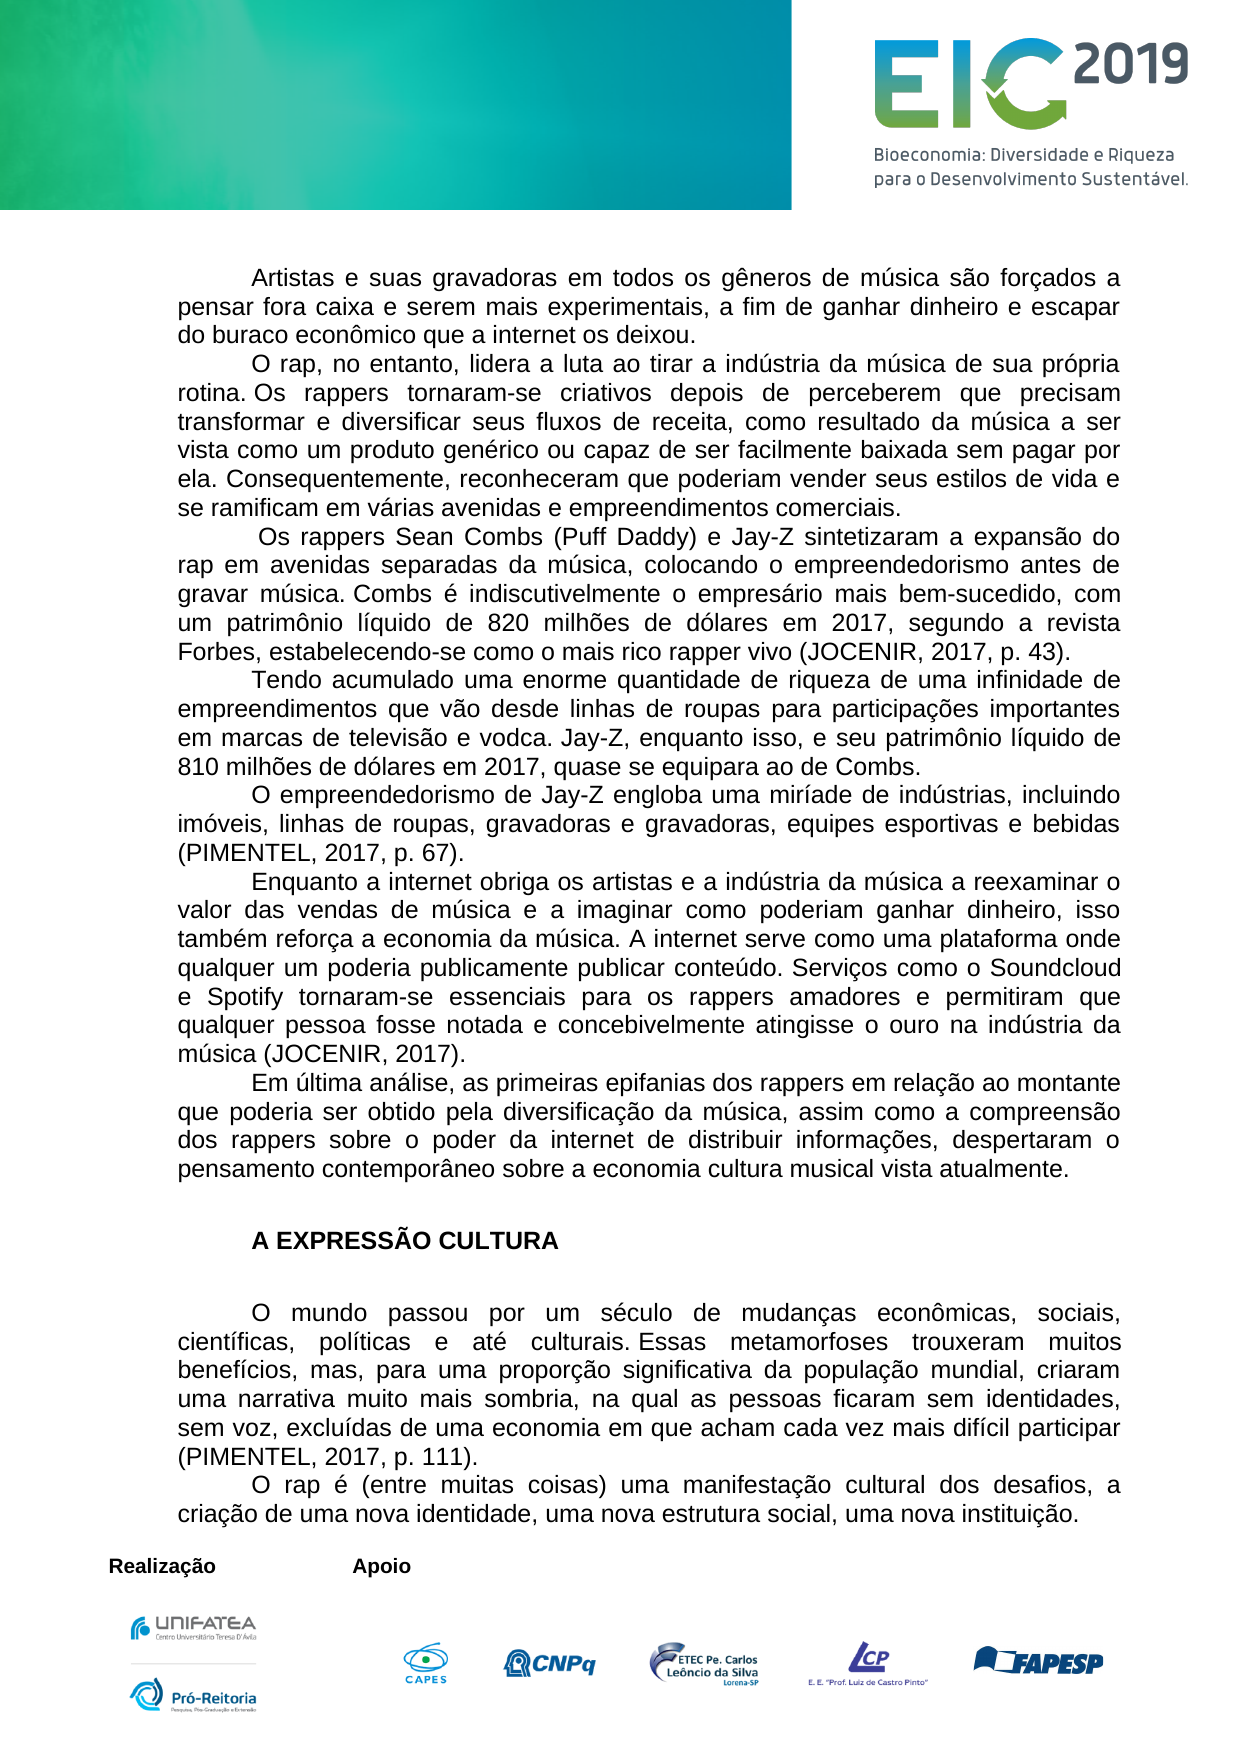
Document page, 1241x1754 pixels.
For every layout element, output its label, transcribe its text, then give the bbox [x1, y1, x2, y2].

text Artistas e suas gravadoras em todos os gêneros de música são forçados a pensar fora caixa e serem mais experimentais, a fim de ganhar dinheiro e escapar do buraco econômico que a internet os deixou. [177, 263, 1122, 349]
text O rap é (entre muitas coisas) uma manifestação cultural dos desafios, a criação de uma nova identidade, uma nova estrutura social, uma nova instituição. [177, 1470, 1122, 1528]
picture [384, 1584, 1104, 1742]
text Tendo acumulado uma enorme quantidade de riqueza de uma infinidade de empreendimentos que vão desde linhas de roupas para participações importantes em marcas de televisão e vodca. Jay-Z, enquanto isso, e seu patrimônio líquido de 810 milhões de dólares em 2017, quase se equipara ao de Combs. [177, 665, 1122, 780]
text O empreendedorismo de Jay-Z engloba uma miríade de indústrias, incluindo imóveis, linhas de roupas, gravadoras e gravadoras, equipes esportivas e bebidas (PIMENTEL, 2017, p. 67). [177, 780, 1122, 867]
text Em última análise, as primeiras epifanias dos rappers em relação ao montante que poderia ser obtido pela diversificação da música, assim como a compreensão dos rappers sobre o poder da internet de distribuir informações, despertaram o pensamento contemporâneo sobre a economia cultura musical vista atualmente. [177, 1068, 1122, 1183]
text Enquanto a internet obriga os artistas e a indústria da música a reexaminar o valor das vendas de música e a imaginar como poderiam ganhar dinheiro, isso também reforça a economia da música. A internet serve como uma plataforma onde qualquer um poderia publicamente publicar conteúdo. Serviços como o Soundcloud e Spotify tornaram-se essenciais para os rappers amadores e permitiram que qualquer pessoa fosse notada e concebivelmente atingisse o ouro na indústria da música (JOCENIR, 2017). [177, 867, 1122, 1068]
picture [875, 38, 1188, 188]
picture [67, 1586, 290, 1744]
text A EXPRESSÃO CULTURA [177, 1226, 1122, 1255]
text Os rappers Sean Combs (Puff Daddy) e Jay-Z sintetizaram a expansão do rap em avenidas separadas da música, colocando o empreendedorismo antes de gravar música. Combs é indiscutivelmente o empresário mais bem-sucedido, com um patrimônio líquido de 820 milhões de dólares em 2017, segundo a revista Forbes, estabelecendo-se como o mais rico rapper vivo (JOCENIR, 2017, p. 43). [177, 522, 1122, 665]
text O rap, no entanto, lidera a luta ao tirar a indústria da música de sua própria rotina. Os rappers tornaram-se criativos depois de perceberem que precisam transformar e diversificar seus fluxos de receita, como resultado da música a ser vista como um produto genérico ou capaz de ser facilmente baixada sem pagar por ela. Consequentemente, reconheceram que poderiam vender seus estilos de vida e se ramificam em várias avenidas e empreendimentos comerciais. [177, 349, 1122, 522]
text O mundo passou por um século de mudanças econômicas, sociais, científicas, políticas e até culturais. Essas metamorfoses trouxeram muitos benefícios, mas, para uma proporção significativa da população mundial, criaram uma narrativa muito mais sombria, na qual as pessoas ficaram sem identidades, sem voz, excluídas de uma economia em que acham cada vez mais difícil participar (PIMENTEL, 2017, p. 111). [177, 1298, 1122, 1470]
picture [0, 0, 791, 210]
